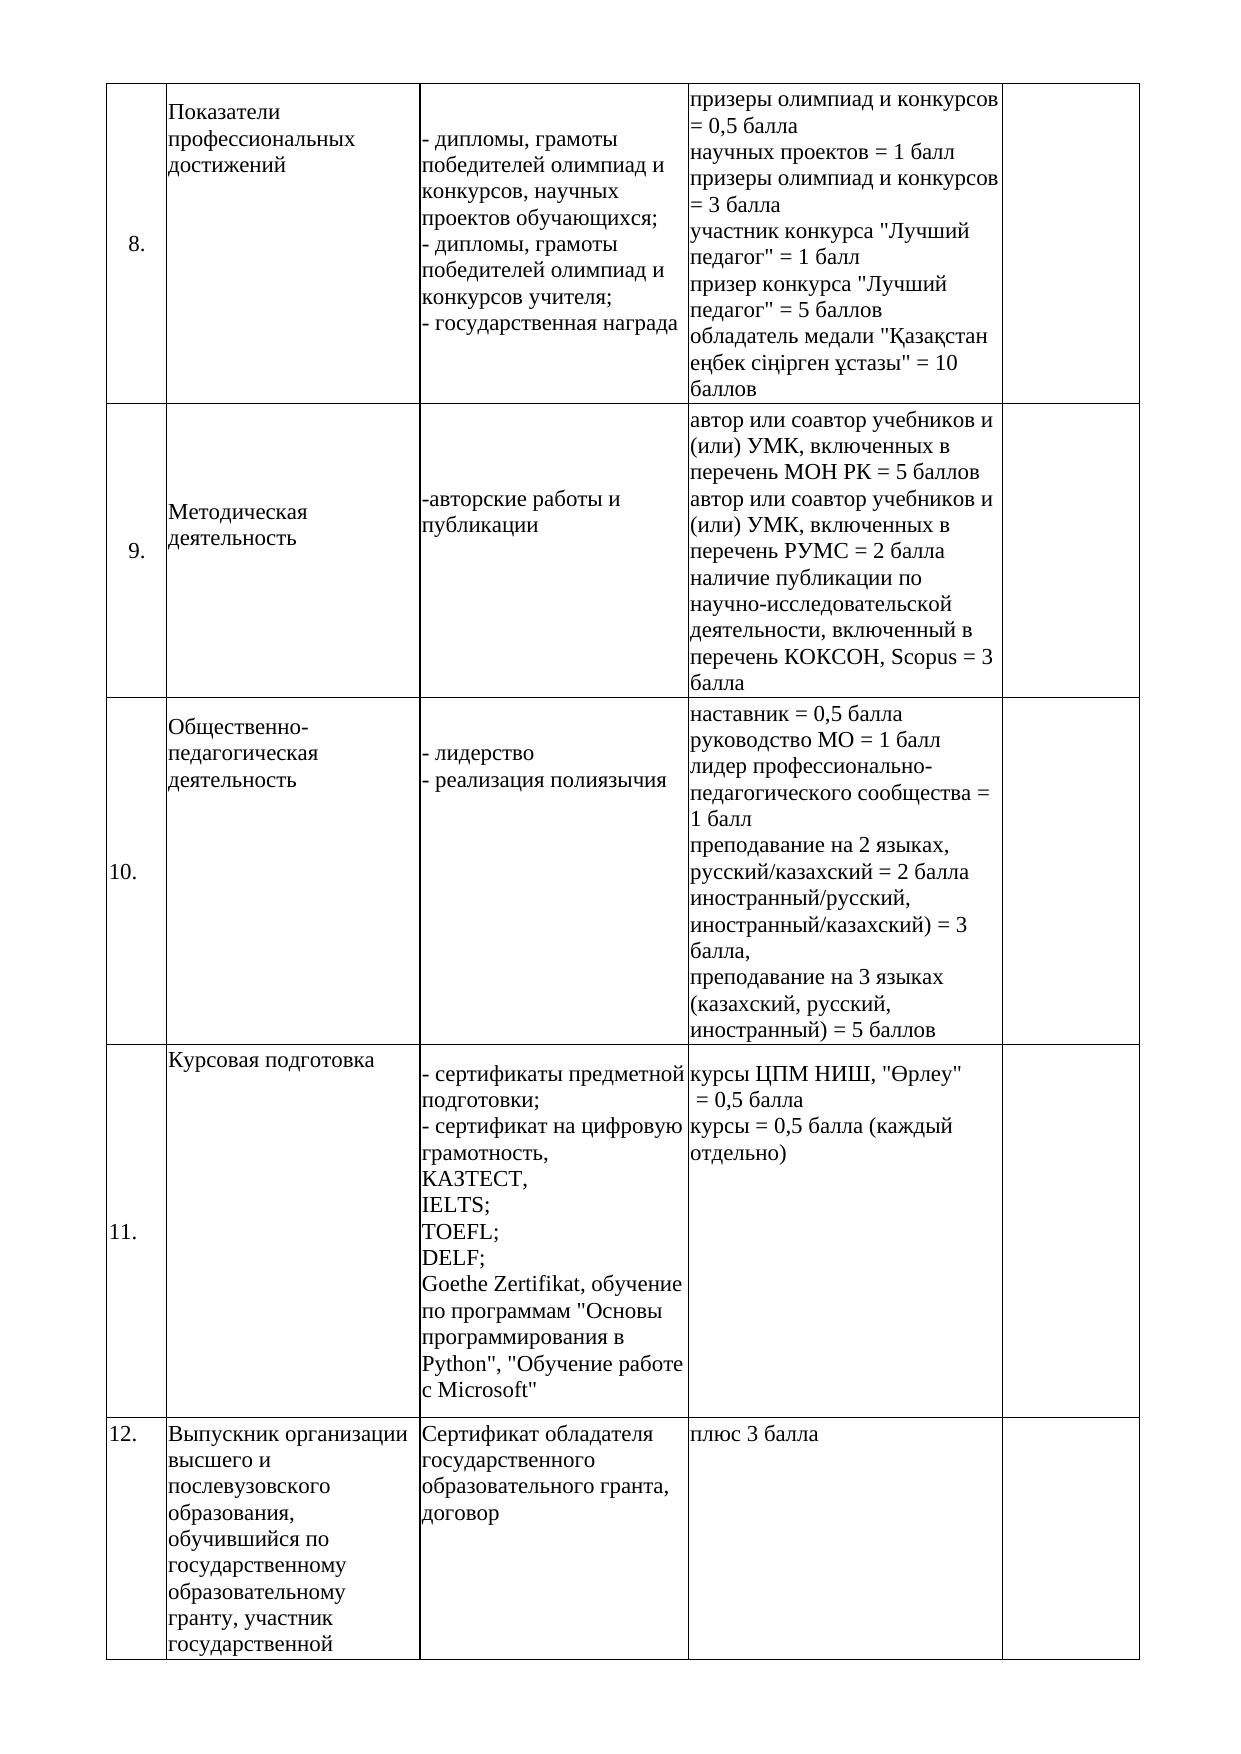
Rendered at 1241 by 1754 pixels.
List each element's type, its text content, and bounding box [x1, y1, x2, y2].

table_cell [421, 1418, 688, 1658]
table_cell плюс 3 балла [689, 1418, 1002, 1658]
table_cell призеры олимпиад и конкурсов = 0,5 балла научных проектов = 1 балл призеры олимпиад и конкурсов = 3 балла участник конкурса "Лучший педагог" = 1 балл призер конкурса "Лучший педагог" = 5 баллов обладатель медали "Қазақстан еңбек сіңірген ұстазы" = 10 баллов [689, 84, 1002, 403]
table_cell автор или соавтор учебников и (или) УМК, включенных в перечень МОН РК = 5 баллов автор или соавтор учебников и (или) УМК, включенных в перечень РУМС = 2 балла наличие публикации по научно-исследовательской деятельности, включенный в перечень КОКСОН, Scopus = 3 балла [689, 404, 1002, 697]
table_cell -авторские работы и публикации [421, 404, 688, 697]
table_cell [167, 1418, 419, 1658]
table_cell [1003, 1045, 1139, 1417]
table_cell - сертификаты предметной подготовки; - сертификат на цифровую грамотность, КАЗТЕСТ, IELTS; TOEFL; DELF; Goethe Zertifikat, обучение по программам "Основы программирования в Python", "Обучение работе с Microsoft" [421, 1045, 688, 1417]
table_cell курсы ЦПМ НИШ, "Өрлеу" = 0,5 балла курсы = 0,5 балла (каждый отдельно) [689, 1045, 1002, 1417]
table_cell [1003, 84, 1139, 403]
table_cell Методическая деятельность [167, 404, 419, 697]
table_cell Курсовая подготовка [167, 1045, 419, 1417]
table_cell [1003, 698, 1139, 1044]
table_cell 10. [107, 698, 166, 1044]
table_cell 9. [107, 404, 166, 697]
table_cell Показатели профессиональных достижений [167, 84, 419, 403]
table_cell 8. [107, 84, 166, 403]
table_cell 12. [107, 1418, 166, 1658]
table_cell Общественно-педагогическая деятельность [167, 698, 419, 1044]
table_cell наставник = 0,5 балла руководство МО = 1 балл лидер профессионально-педагогического сообщества = 1 балл преподавание на 2 языках, русский/казахский = 2 балла иностранный/русский, иностранный/казахский) = 3 балла, преподавание на 3 языках (казахский, русский, иностранный) = 5 баллов [689, 698, 1002, 1044]
table_cell - дипломы, грамоты победителей олимпиад и конкурсов, научных проектов обучающихся; - дипломы, грамоты победителей олимпиад и конкурсов учителя; - государственная награда [421, 84, 688, 403]
table_cell [1003, 404, 1139, 697]
table_cell [1003, 1418, 1139, 1658]
table_cell 11. [107, 1045, 166, 1417]
table_cell - лидерство - реализация полиязычия [421, 698, 688, 1044]
